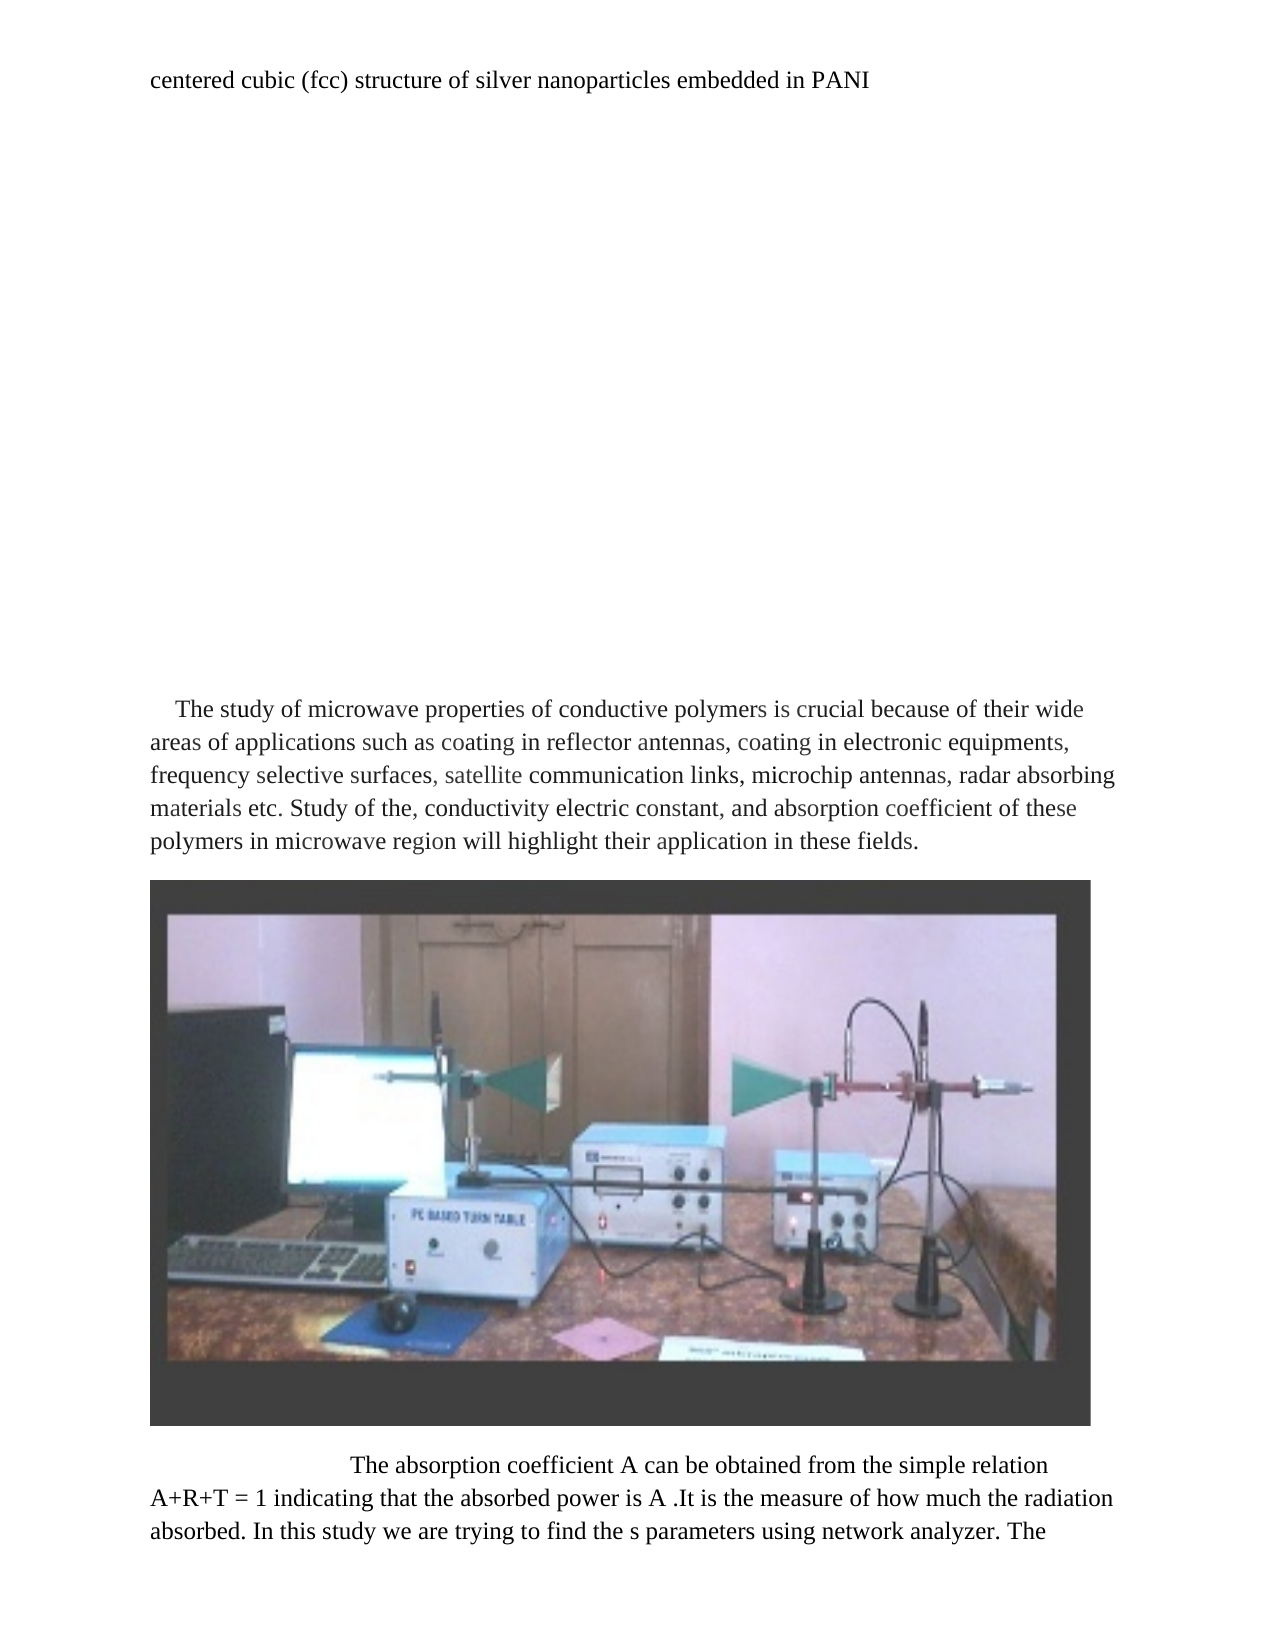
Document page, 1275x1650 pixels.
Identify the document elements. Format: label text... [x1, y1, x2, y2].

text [150, 66, 1125, 669]
text The study of microwave properties of conductive polymers is crucial because of their wide areas of applications such as coating in reflector antennas, coating in electronic equipments, frequency selective surfaces, satellite communication links, microchip antennas, radar absorbing materials etc. Study of the, conductivity electric constant, and absorption coefficient of these polymers in microwave region will highlight their application in these fields. [150, 694, 1125, 855]
picture [150, 880, 1091, 1426]
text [150, 1450, 1125, 1545]
